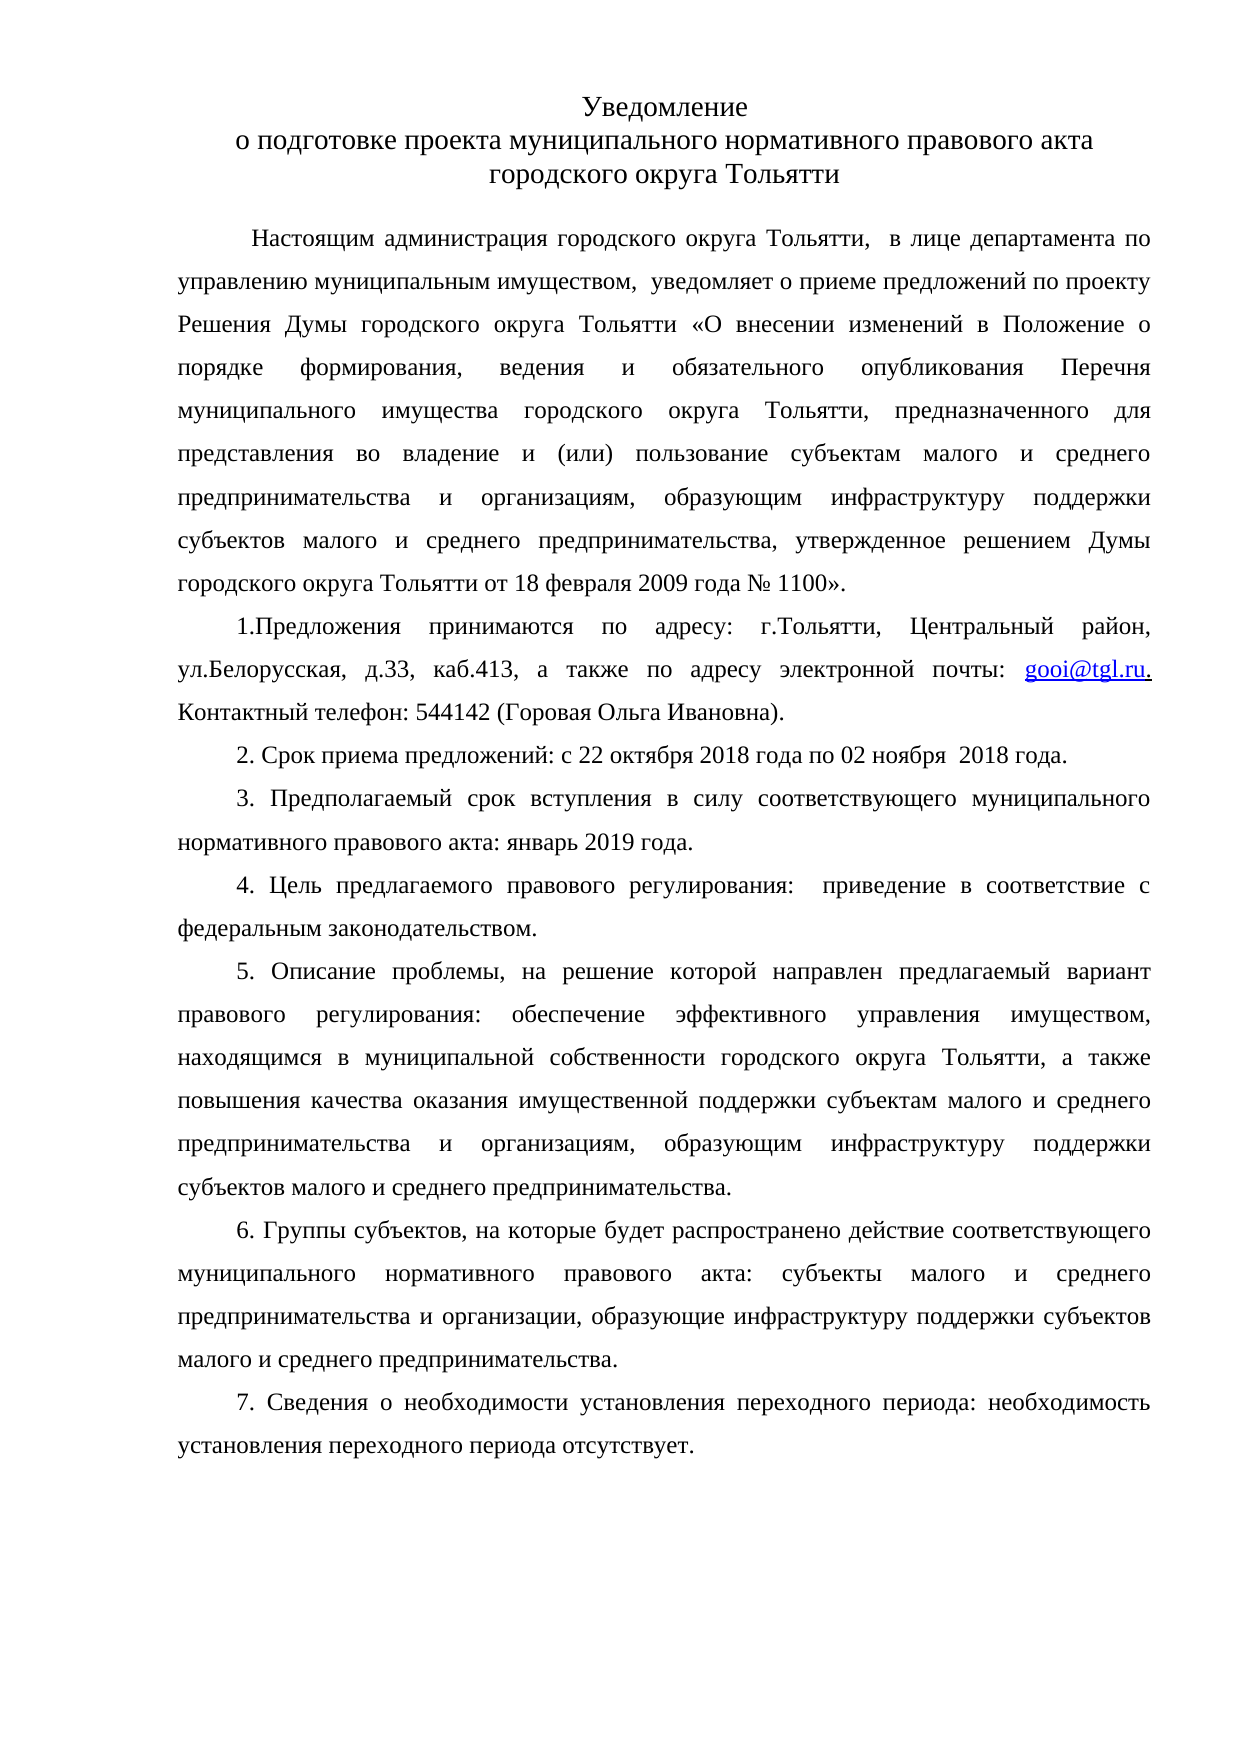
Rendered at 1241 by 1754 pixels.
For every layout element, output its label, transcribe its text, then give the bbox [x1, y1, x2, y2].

text Уведомление [177, 89, 1152, 122]
list 5. Описание проблемы, на решение которой направлен предлагаемый вариант правового регулирования: обеспечение эффективного управления имуществом, находящимся в муниципальной собственности городского округа Тольятти, а также повышения качества оказания имущественной поддержки субъектам малого и среднего предпринимательства и организациям, образующим инфраструктуру поддержки субъектов малого и среднего предпринимательства. [177, 956, 1152, 1200]
list 6. Группы субъектов, на которые будет распространено действие соответствующего муниципального нормативного правового акта: субъекты малого и среднего предпринимательства и организации, образующие инфраструктуру поддержки субъектов малого и среднего предпринимательства. [177, 1215, 1152, 1373]
text 2. Срок приема предложений: с 22 октября 2018 года по 02 ноября 2018 года. [236, 740, 1152, 769]
text Настоящим администрация городского округа Тольятти, в лице департамента по управлению муниципальным имуществом, уведомляет о приеме предложений по проекту Решения Думы городского округа Тольятти «О внесении изменений в Положение о порядке формирования, ведения и обязательного опубликования Перечня муниципального имущества городского округа Тольятти, предназначенного для представления во владение и (или) пользование субъектам малого и среднего предпринимательства и организациям, образующим инфраструктуру поддержки субъектов малого и среднего предпринимательства, утвержденное решением Думы городского округа Тольятти от 18 февраля 2009 года № 1100». [177, 223, 1152, 597]
list 7. Сведения о необходимости установления переходного периода: необходимость установления переходного периода отсутствует. [177, 1387, 1152, 1459]
text 1.Предложения принимаются по адресу: г.Тольятти, Центральный район, ул.Белорусская, д.33, каб.413, а также по адресу электронной почты: gooi@tgl.ru. Контактный телефон: 544142 (Горовая Ольга Ивановна). [177, 611, 1152, 726]
text о подготовке проекта муниципального нормативного правового акта городского округа Тольятти [177, 122, 1152, 189]
list 4. Цель предлагаемого правового регулирования: приведение в соответствие с федеральным законодательством. [177, 870, 1152, 942]
list 3. Предполагаемый срок вступления в силу соответствующего муниципального нормативного правового акта: январь 2019 года. [177, 783, 1152, 855]
